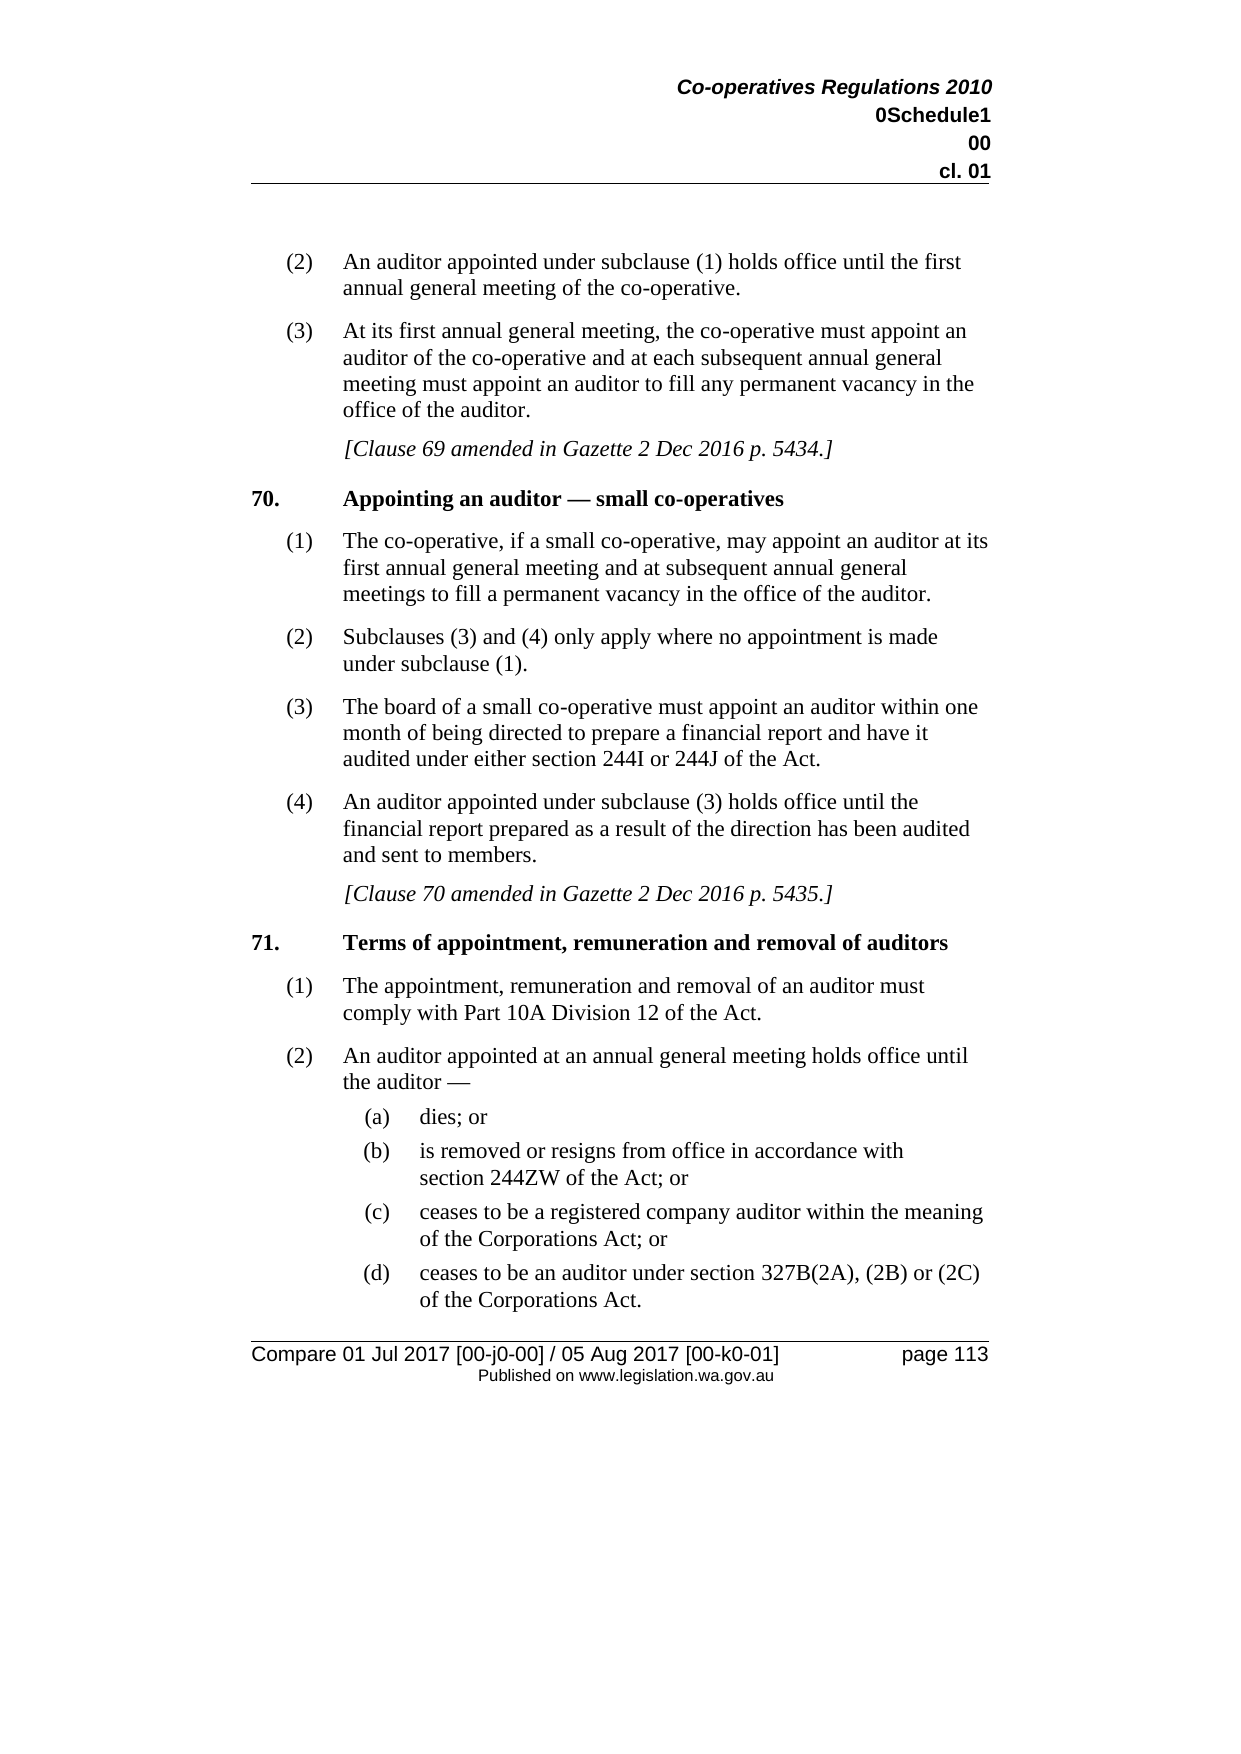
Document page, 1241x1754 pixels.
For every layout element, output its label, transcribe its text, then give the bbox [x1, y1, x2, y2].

text (d) ceases to be an auditor under section 327B(2A), (2B) or (2C) of the Corporations Act. [251, 1259, 989, 1312]
text (2) Subclauses (3) and (4) only apply where no appointment is made under subclause (1). [251, 623, 989, 676]
text [Clause 69 amended in Gazette 2 Dec 2016 p. 5434.] [251, 435, 989, 462]
text (a) dies; or [251, 1103, 989, 1129]
text [Clause 70 amended in Gazette 2 Dec 2016 p. 5435.] [251, 880, 989, 906]
text (4) An auditor appointed under subclause (3) holds office until the financial report prepared as a result of the direction has been audited and sent to members. [251, 788, 989, 867]
text (3) The board of a small co-operative must appoint an auditor within one month of being directed to prepare a financial report and have it audited under either section 244I or 244J of the Act. [251, 693, 989, 772]
text (2) An auditor appointed at an annual general meeting holds office until the auditor — [251, 1042, 989, 1094]
text (b) is removed or resigns from office in accordance with section 244ZW of the Act; or [251, 1137, 989, 1190]
text (c) ceases to be a registered company auditor within the meaning of the Corporations Act; or [251, 1198, 989, 1251]
text (2) An auditor appointed under subclause (1) holds office until the first annual general meeting of the co-operative. [251, 248, 989, 301]
text (1) The co-operative, if a small co-operative, may appoint an auditor at its first annual general meeting and at subsequent annual general meetings to fill a permanent vacancy in the office of the auditor. [251, 528, 989, 607]
text (1) The appointment, remuneration and removal of an auditor must comply with Part 10A Division 12 of the Act. [251, 972, 989, 1025]
subtitle 71. Terms of appointment, remuneration and removal of auditors [251, 929, 989, 956]
subtitle 70. Appointing an auditor — small co-operatives [251, 484, 989, 511]
text (3) At its first annual general meeting, the co-operative must appoint an auditor of the co-operative and at each subsequent annual general meeting must appoint an auditor to fill any permanent vacancy in the office of the auditor. [251, 317, 989, 423]
